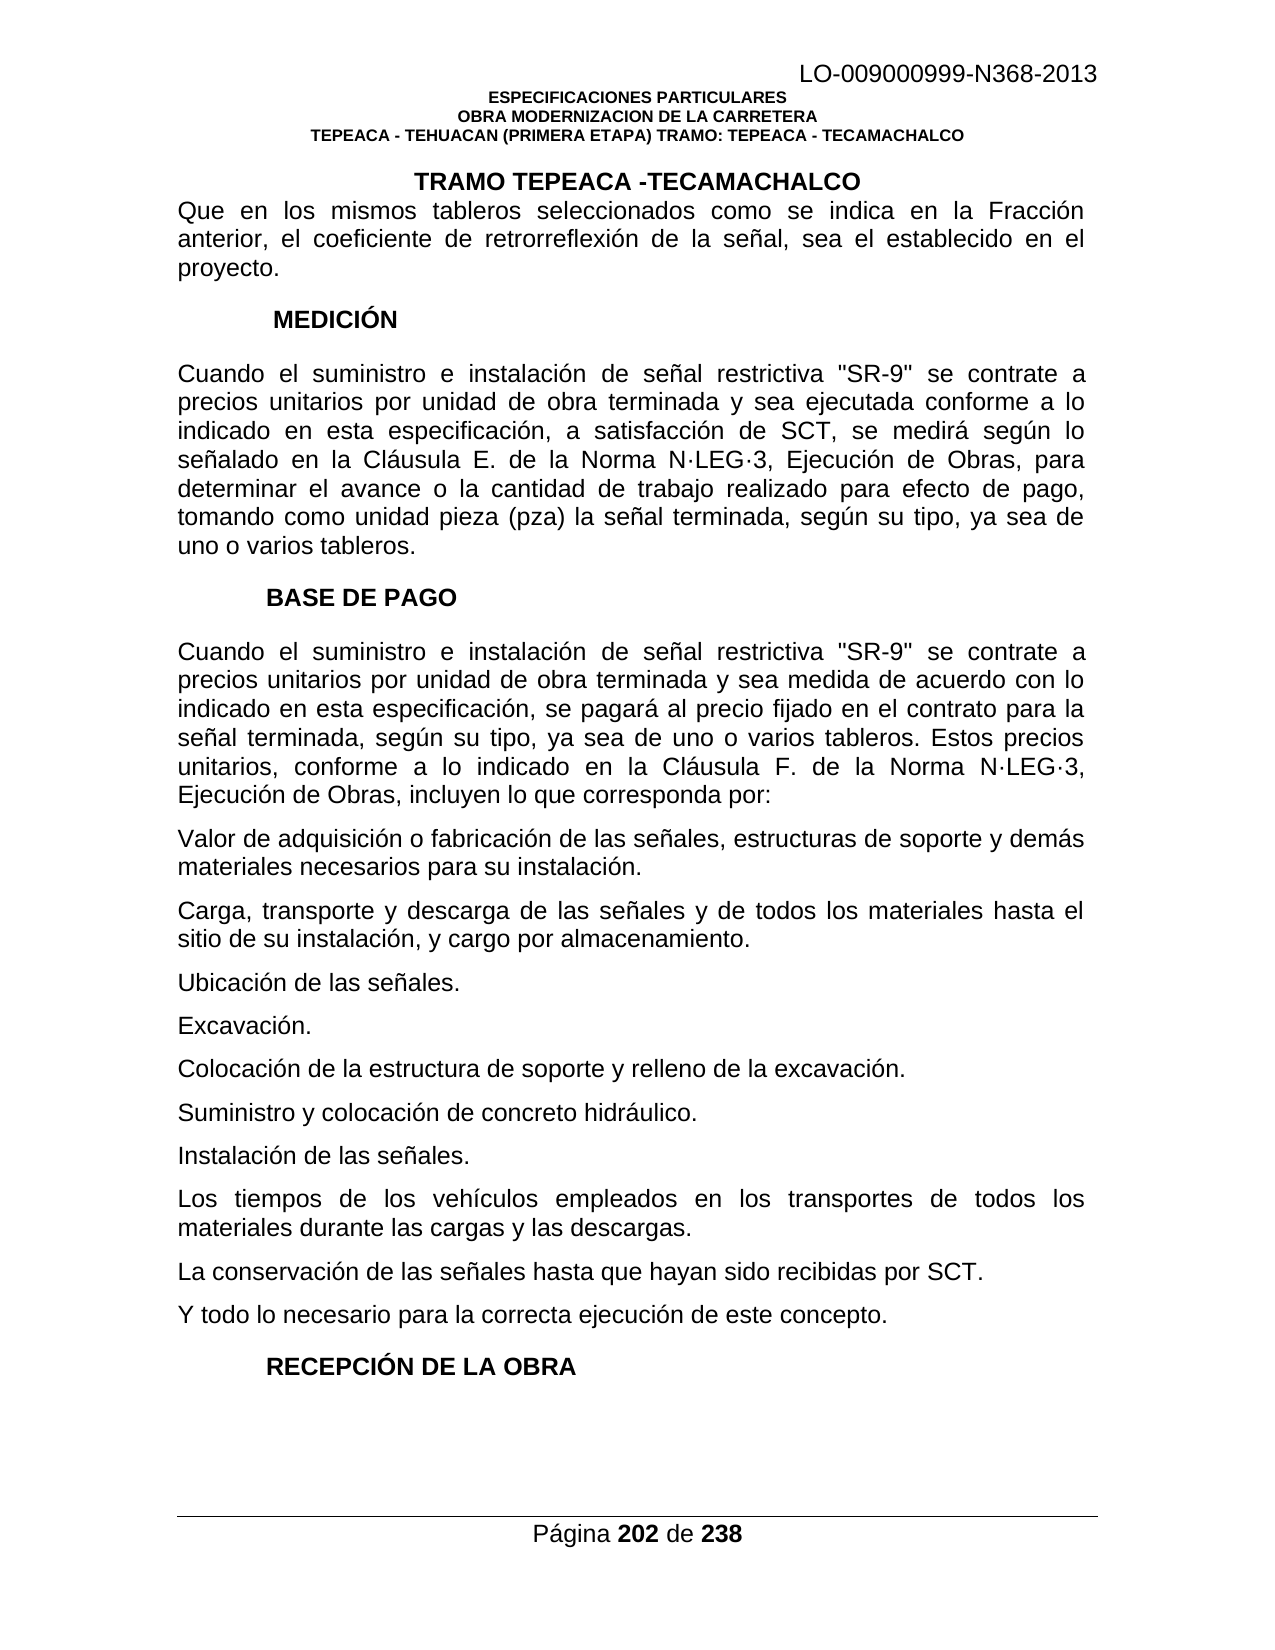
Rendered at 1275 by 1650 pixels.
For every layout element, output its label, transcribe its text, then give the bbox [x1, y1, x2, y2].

text BASE DE PAGO [266, 583, 1098, 611]
text RECEPCIÓN DE LA OBRA [266, 1351, 1098, 1380]
text MEDICIÓN [266, 305, 1098, 333]
list Instalación de las señales. [177, 1141, 1086, 1170]
list Carga, transporte y descarga de las señales y de todos los materiales hasta el sitio de su instalación, y cargo por almacenamiento. [177, 896, 1086, 953]
list Ubicación de las señales. [177, 968, 1086, 996]
list Excavación. [177, 1011, 1086, 1040]
list Colocación de la estructura de soporte y relleno de la excavación. [177, 1054, 1086, 1083]
list Que en los mismos tableros seleccionados como se indica en la Fracción anterior, el coeficiente de retrorreflexión de la señal, sea el establecido en el proyecto. [177, 196, 1086, 282]
list Y todo lo necesario para la correcta ejecución de este concepto. [177, 1300, 1086, 1328]
list Los tiempos de los vehículos empleados en los transportes de todos los materiales durante las cargas y las descargas. [177, 1184, 1086, 1242]
list Suministro y colocación de concreto hidráulico. [177, 1098, 1086, 1126]
list Cuando el suministro e instalación de señal restrictiva "SR-9" se contrate a precios unitarios por unidad de obra terminada y sea medida de acuerdo con lo indicado en esta especificación, se pagará al precio fijado en el contrato para la señal terminada, según su tipo, ya sea de uno o varios tableros. Estos precios unitarios, conforme a lo indicado en la Cláusula F. de la Norma N·LEG·3, Ejecución de Obras, incluyen lo que corresponda por: [177, 636, 1086, 809]
list Cuando el suministro e instalación de señal restrictiva "SR-9" se contrate a precios unitarios por unidad de obra terminada y sea ejecutada conforme a lo indicado en esta especificación, a satisfacción de SCT, se medirá según lo señalado en la Cláusula E. de la Norma N·LEG·3, Ejecución de Obras, para determinar el avance o la cantidad de trabajo realizado para efecto de pago, tomando como unidad pieza (pza) la señal terminada, según su tipo, ya sea de uno o varios tableros. [177, 358, 1086, 560]
list Valor de adquisición o fabricación de las señales, estructuras de soporte y demás materiales necesarios para su instalación. [177, 823, 1086, 881]
list La conservación de las señales hasta que hayan sido recibidas por SCT. [177, 1256, 1086, 1285]
